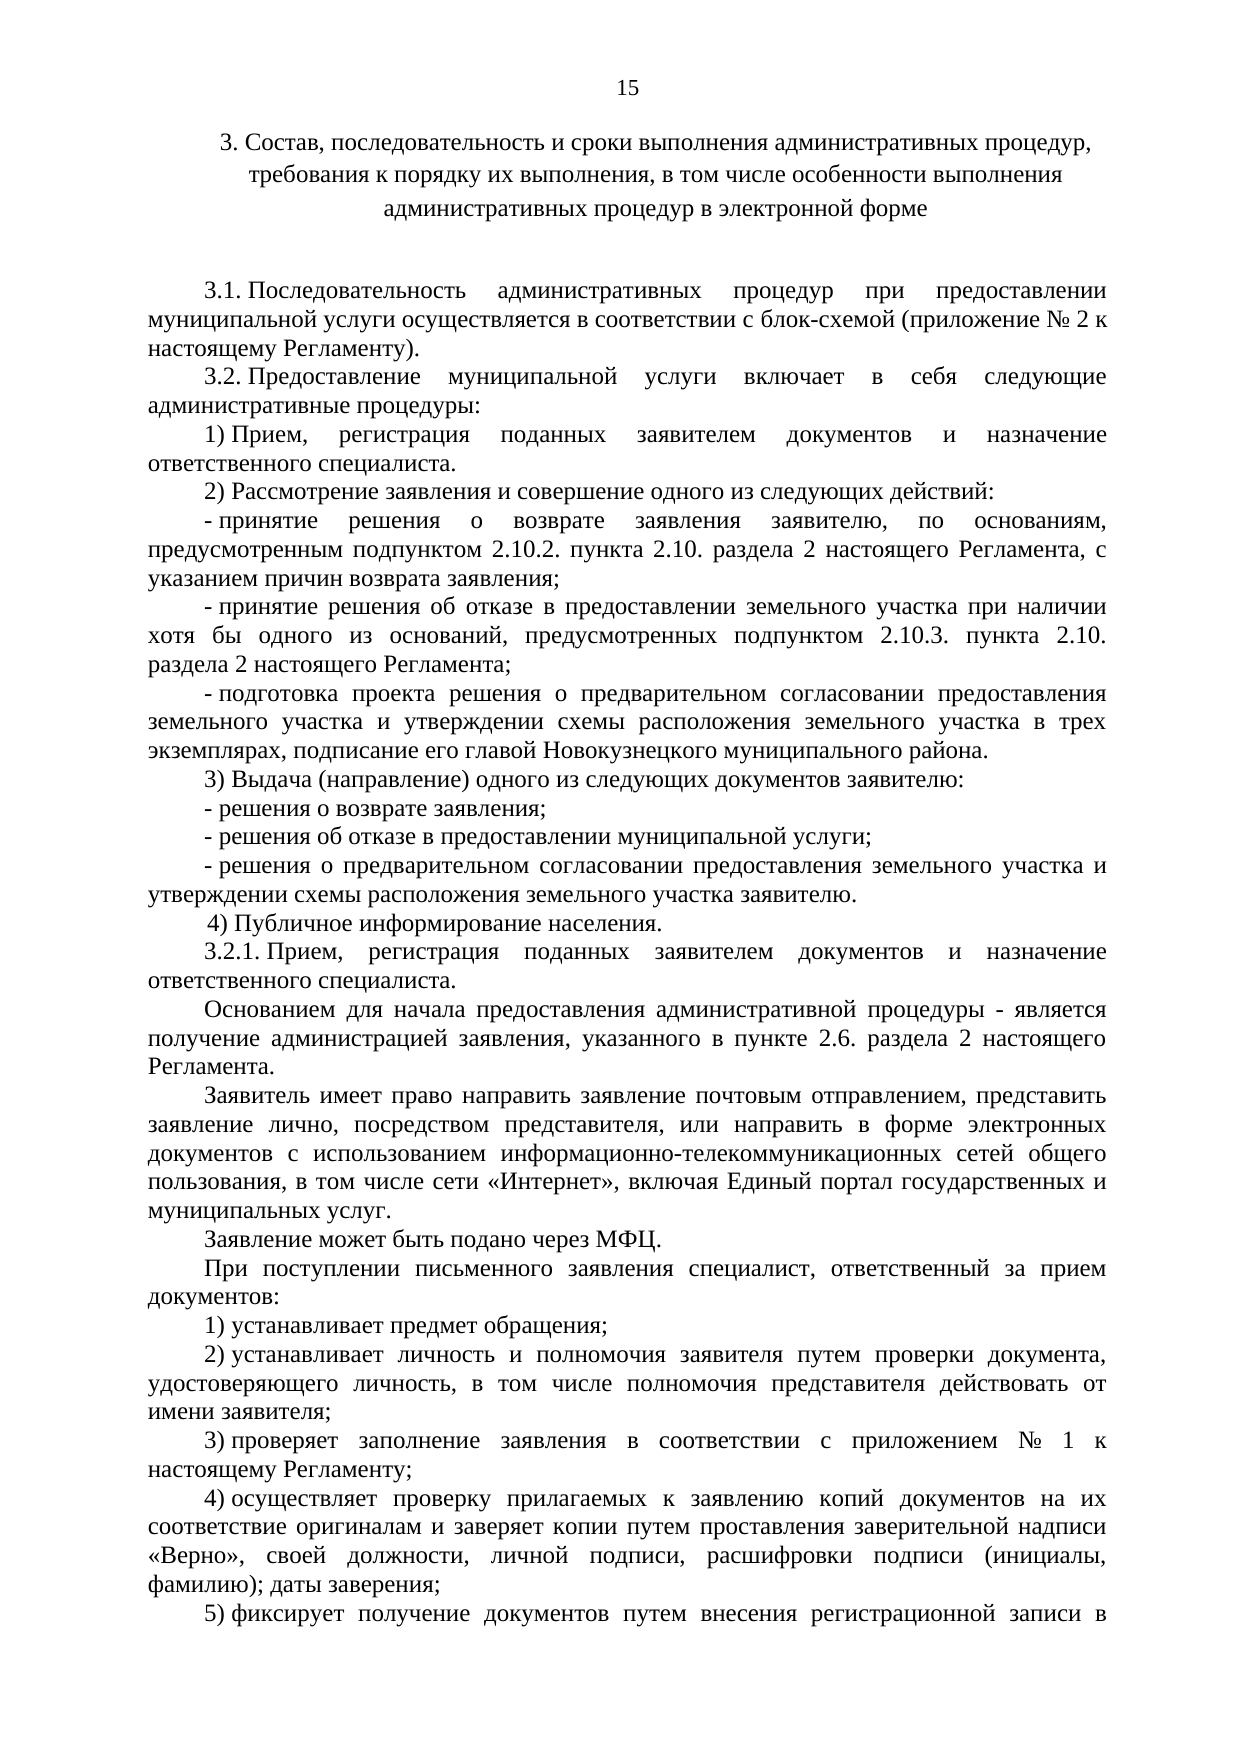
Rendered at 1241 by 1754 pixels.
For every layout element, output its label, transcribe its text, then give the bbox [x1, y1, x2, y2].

text 3.1. Последовательность административных процедур при предоставлении муниципальной услуги осуществляется в соответствии с блок-схемой (приложение № 2 к настоящему Регламенту). [148, 275, 1107, 361]
text 2) устанавливает личность и полномочия заявителя путем проверки документа, удостоверяющего личность, в том числе полномочия представителя действовать от имени заявителя; [148, 1339, 1107, 1425]
list - решения о возврате заявления; [148, 793, 1107, 821]
list 3) Выдача (направление) одного из следующих документов заявителю: [148, 764, 1107, 793]
list 2) Рассмотрение заявления и совершение одного из следующих действий: [148, 476, 1107, 505]
text Заявитель имеет право направить заявление почтовым отправлением, представить заявление лично, посредством представителя, или направить в форме электронных документов с использованием информационно-телекоммуникационных сетей общего пользования, в том числе сети «Интернет», включая Единый портал государственных и муниципальных услуг. [148, 1080, 1107, 1224]
text При поступлении письменного заявления специалист, ответственный за прием документов: [148, 1253, 1107, 1310]
text 1) устанавливает предмет обращения; [148, 1310, 1107, 1339]
text 4) Публичное информирование населения. [148, 908, 1107, 936]
list - решения о предварительном согласовании предоставления земельного участка и утверждении схемы расположения земельного участка заявителю. [148, 850, 1107, 908]
text Основанием для начала предоставления административной процедуры - является получение администрацией заявления, указанного в пункте 2.6. раздела 2 настоящего Регламента. [148, 994, 1107, 1080]
list - подготовка проекта решения о предварительном согласовании предоставления земельного участка и утверждении схемы расположения земельного участка в трех экземплярах, подписание его главой Новокузнецкого муниципального района. [148, 678, 1107, 764]
list - принятие решения о возврате заявления заявителю, по основаниям, предусмотренным подпунктом 2.10.2. пункта 2.10. раздела 2 настоящего Регламента, с указанием причин возврата заявления; [148, 505, 1107, 591]
text Заявление может быть подано через МФЦ. [148, 1224, 1107, 1253]
text 3. Состав, последовательность и сроки выполнения административных процедур, требования к порядку их выполнения, в том числе особенности выполнения административных процедур в электронной форме [204, 127, 1107, 221]
list 3.2.1. Прием, регистрация поданных заявителем документов и назначение ответственного специалиста. [148, 936, 1107, 994]
text 3) проверяет заполнение заявления в соответствии с приложением № 1 к настоящему Регламенту; [148, 1425, 1107, 1483]
text 4) осуществляет проверку прилагаемых к заявлению копий документов на их соответствие оригиналам и заверяет копии путем проставления заверительной надписи «Верно», своей должности, личной подписи, расшифровки подписи (инициалы, фамилию); даты заверения; [148, 1483, 1107, 1598]
text 3.2. Предоставление муниципальной услуги включает в себя следующие административные процедуры: [148, 361, 1107, 419]
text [148, 1598, 1107, 1626]
list - принятие решения об отказе в предоставлении земельного участка при наличии хотя бы одного из оснований, предусмотренных подпунктом 2.10.3. пункта 2.10. раздела 2 настоящего Регламента; [148, 591, 1107, 678]
list 1) Прием, регистрация поданных заявителем документов и назначение ответственного специалиста. [148, 419, 1107, 476]
list - решения об отказе в предоставлении муниципальной услуги; [148, 821, 1107, 850]
